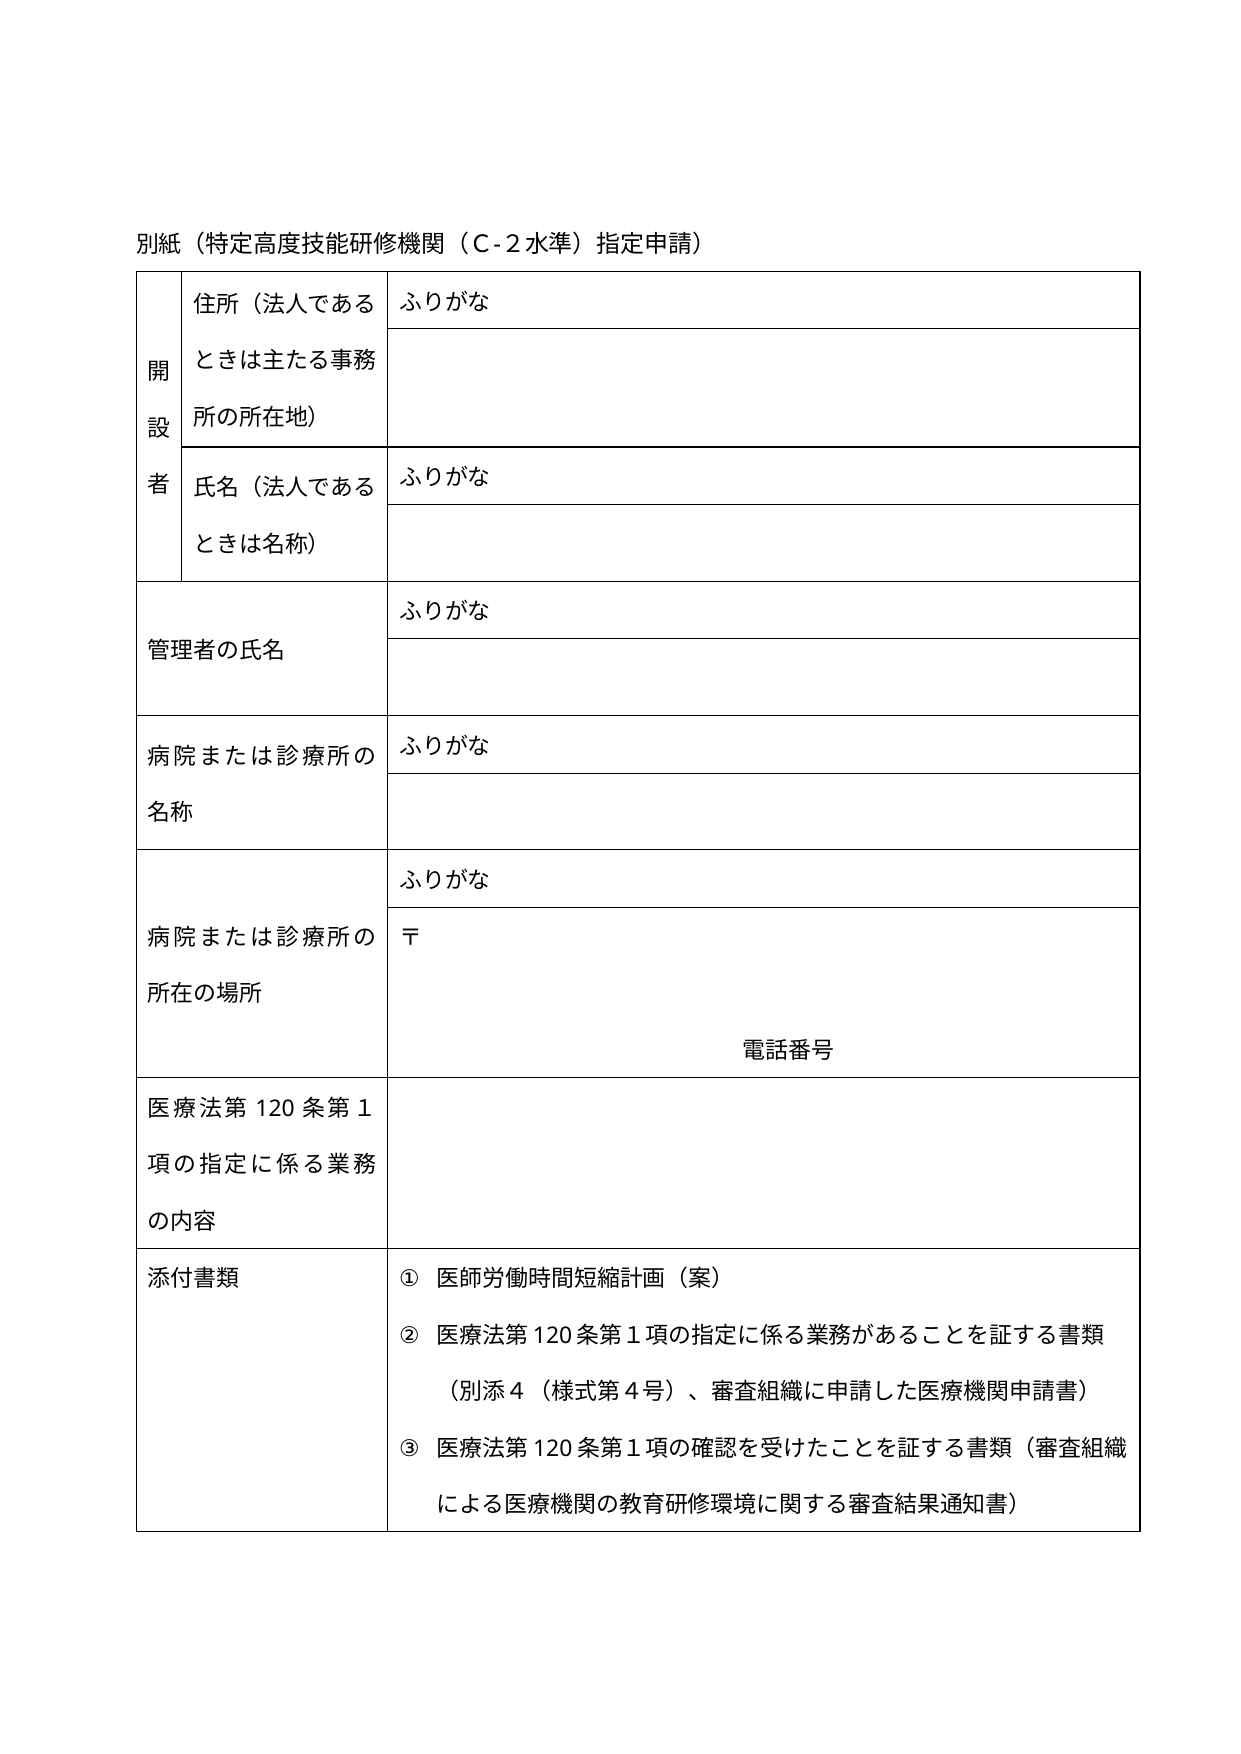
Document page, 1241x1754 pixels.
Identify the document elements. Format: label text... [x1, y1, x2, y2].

table_cell [388, 1078, 1139, 1247]
table_header ふりがな [388, 272, 1139, 328]
table_cell ふりがな [388, 716, 1139, 772]
table_cell 医療法第120条第１項の指定に係る業務の内容 [137, 1078, 387, 1247]
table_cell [388, 1249, 1139, 1531]
table_cell 添付書類 [137, 1249, 387, 1531]
table_header 開設者 [137, 272, 181, 581]
table_header 住所（法人であるときは主たる事務所の所在地） [182, 272, 387, 446]
table_cell 病院または診療所の所在の場所 [137, 850, 387, 1077]
table_cell 〒 電話番号 [388, 908, 1139, 1077]
text 別紙（特定高度技能研修機関（Ｃ-２水準）指定申請） [136, 214, 1115, 271]
table_cell ふりがな [388, 582, 1139, 638]
table_cell [388, 639, 1139, 715]
table_cell [388, 505, 1139, 581]
table_cell [388, 329, 1139, 446]
table_cell 氏名（法人であるときは名称） [182, 448, 387, 581]
table_cell 病院または診療所の名称 [137, 716, 387, 849]
table_cell [388, 774, 1139, 849]
table_cell 管理者の氏名 [137, 582, 387, 715]
table_cell ふりがな [388, 850, 1139, 907]
table_cell ふりがな [388, 448, 1139, 504]
